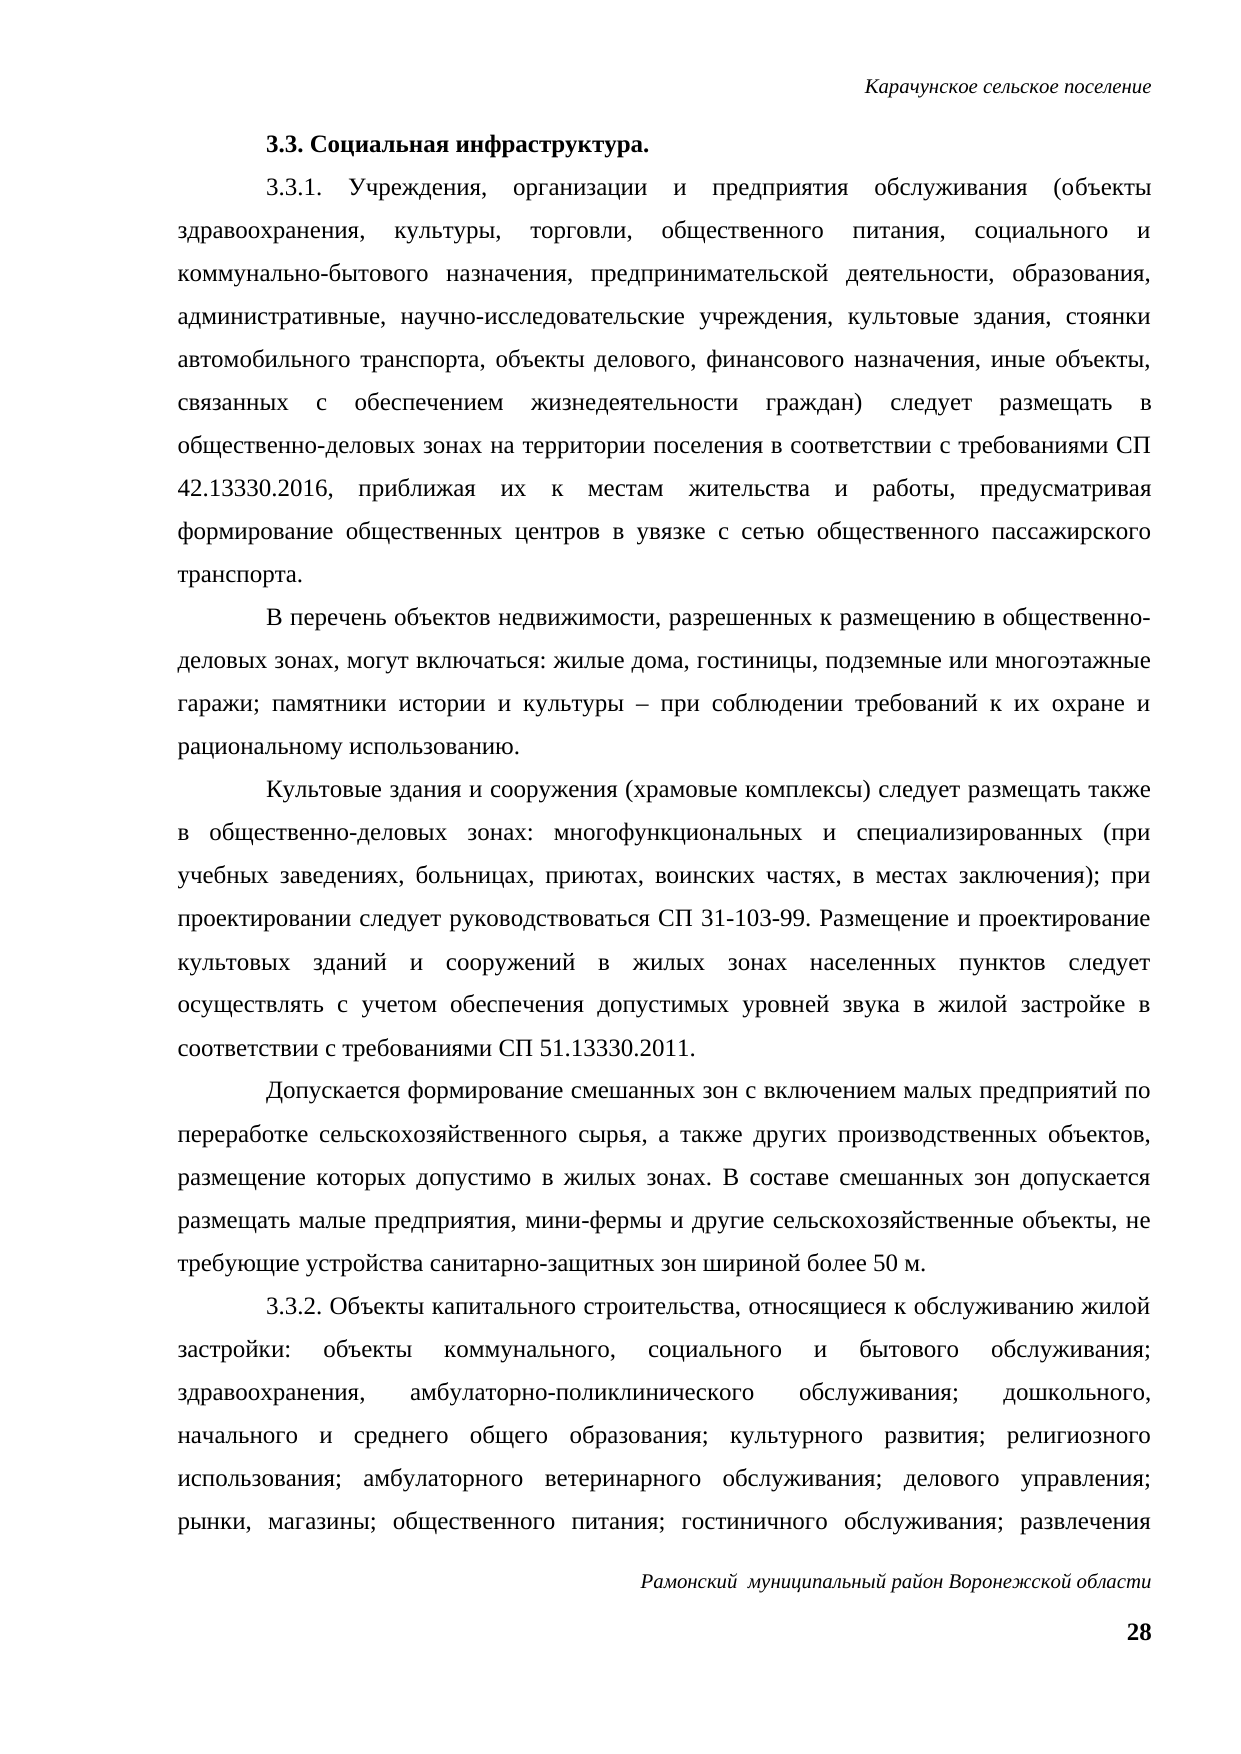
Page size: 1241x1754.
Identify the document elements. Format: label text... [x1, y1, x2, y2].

text В перечень объектов недвижимости, разрешенных к размещению в общественно-деловых зонах, могут включаться: жилые дома, гостиницы, подземные или многоэтажные гаражи; памятники истории и культуры – при соблюдении требований к их охране и рациональному использованию. [177, 591, 1152, 763]
text 3.3. Социальная инфраструктура. [177, 118, 1152, 161]
text Допускается формирование смешанных зон с включением малых предприятий по переработке сельскохозяйственного сырья, а также других производственных объектов, размещение которых допустимо в жилых зонах. В составе смешанных зон допускается размещать малые предприятия, мини-фермы и другие сельскохозяйственные объекты, не требующие устройства санитарно-защитных зон шириной более 50 м. [177, 1064, 1152, 1280]
text Культовые здания и сооружения (храмовые комплексы) следует размещать также в общественно-деловых зонах: многофункциональных и специализированных (при учебных заведениях, больницах, приютах, воинских частях, в местах заключения); при проектировании следует руководствоваться СП 31-103-99. Размещение и проектирование культовых зданий и сооружений в жилых зонах населенных пунктов следует осуществлять с учетом обеспечения допустимых уровней звука в жилой застройке в соответствии с требованиями СП 51.13330.2011. [177, 763, 1152, 1064]
text 3.3.1. Учреждения, организации и предприятия обслуживания (объекты здравоохранения, культуры, торговли, общественного питания, социального и коммунально-бытового назначения, предпринимательской деятельности, образования, административные, научно-исследовательские учреждения, культовые здания, стоянки автомобильного транспорта, объекты делового, финансового назначения, иные объекты, связанных с обеспечением жизнедеятельности граждан) следует размещать в общественно-деловых зонах на территории поселения в соответствии с требованиями СП 42.13330.2016, приближая их к местам жительства и работы, предусматривая формирование общественных центров в увязке с сетью общественного пассажирского транспорта. [177, 161, 1152, 591]
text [177, 1280, 1152, 1538]
